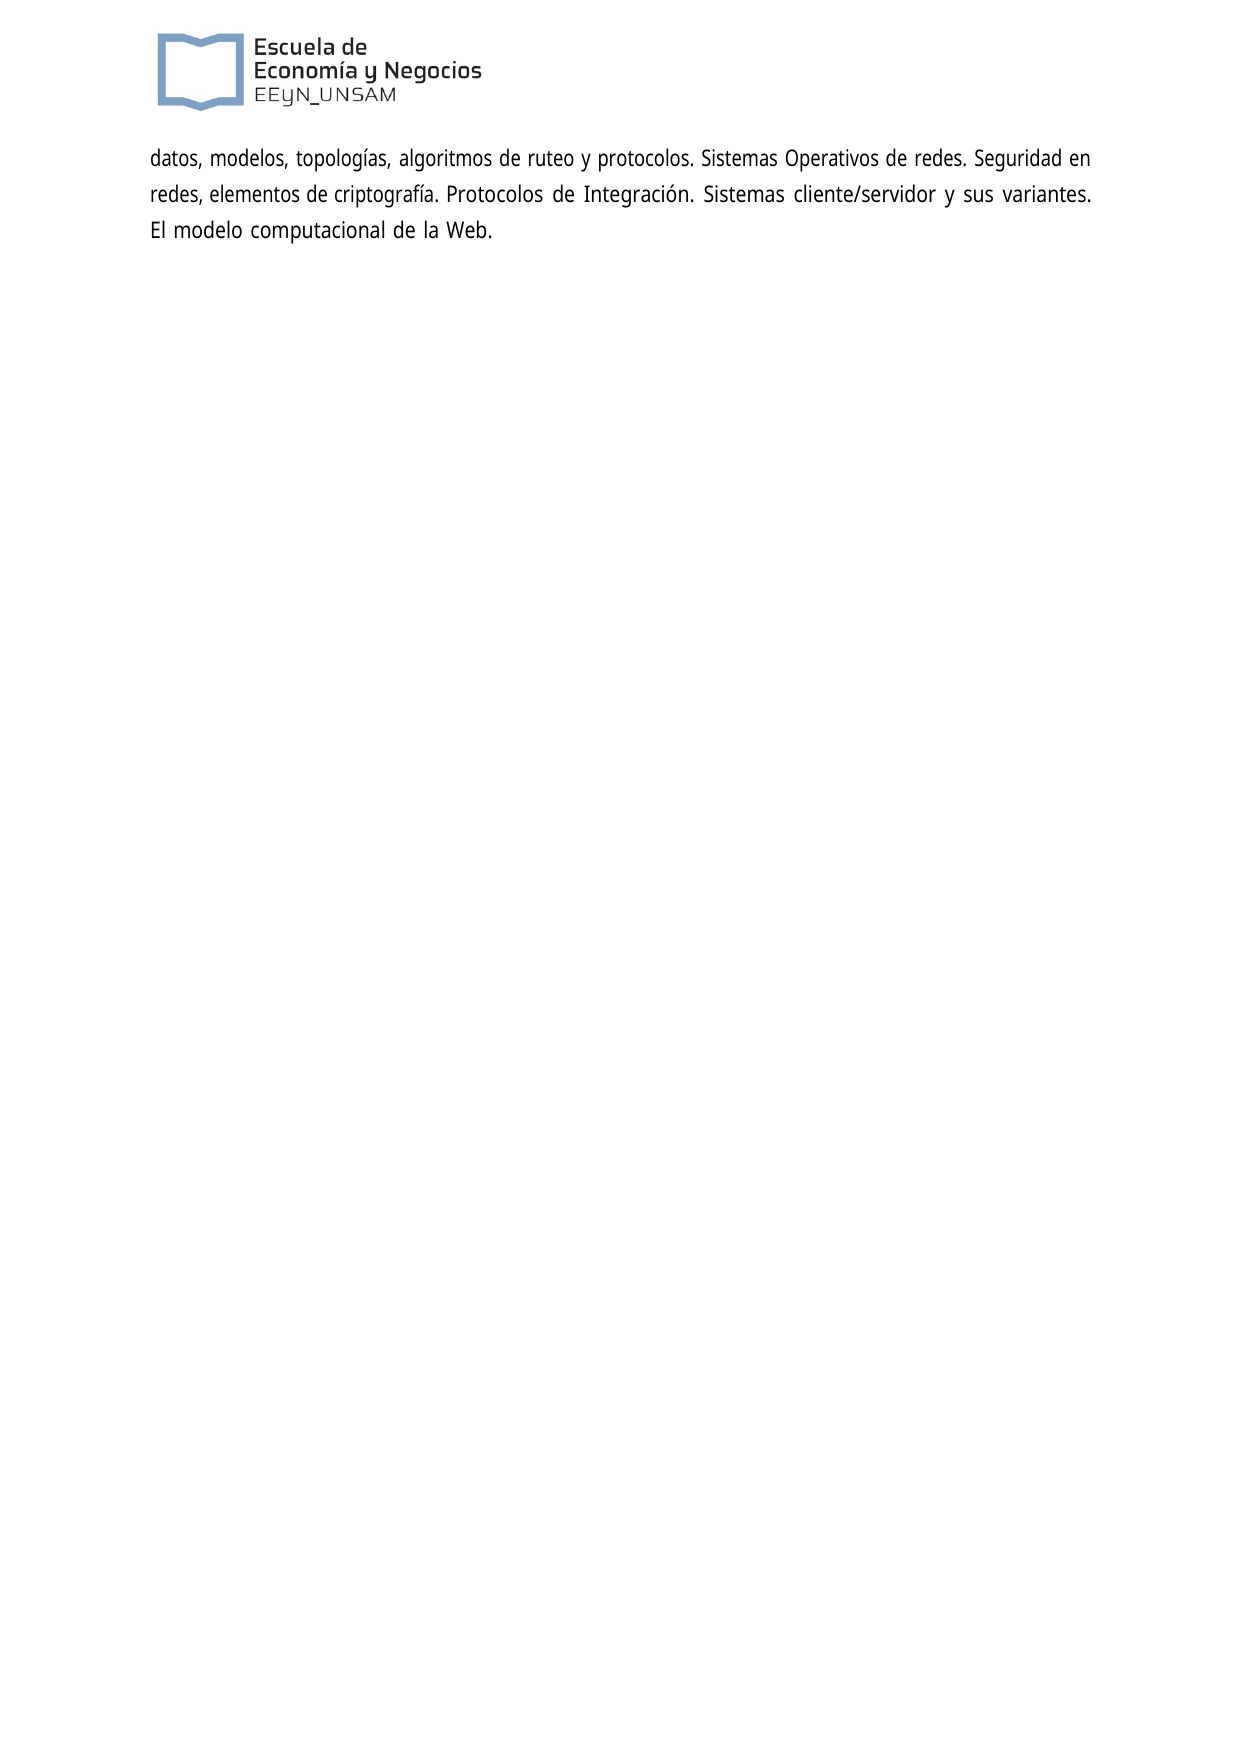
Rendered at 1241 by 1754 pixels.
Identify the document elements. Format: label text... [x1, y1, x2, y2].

picture [127, 3, 537, 142]
